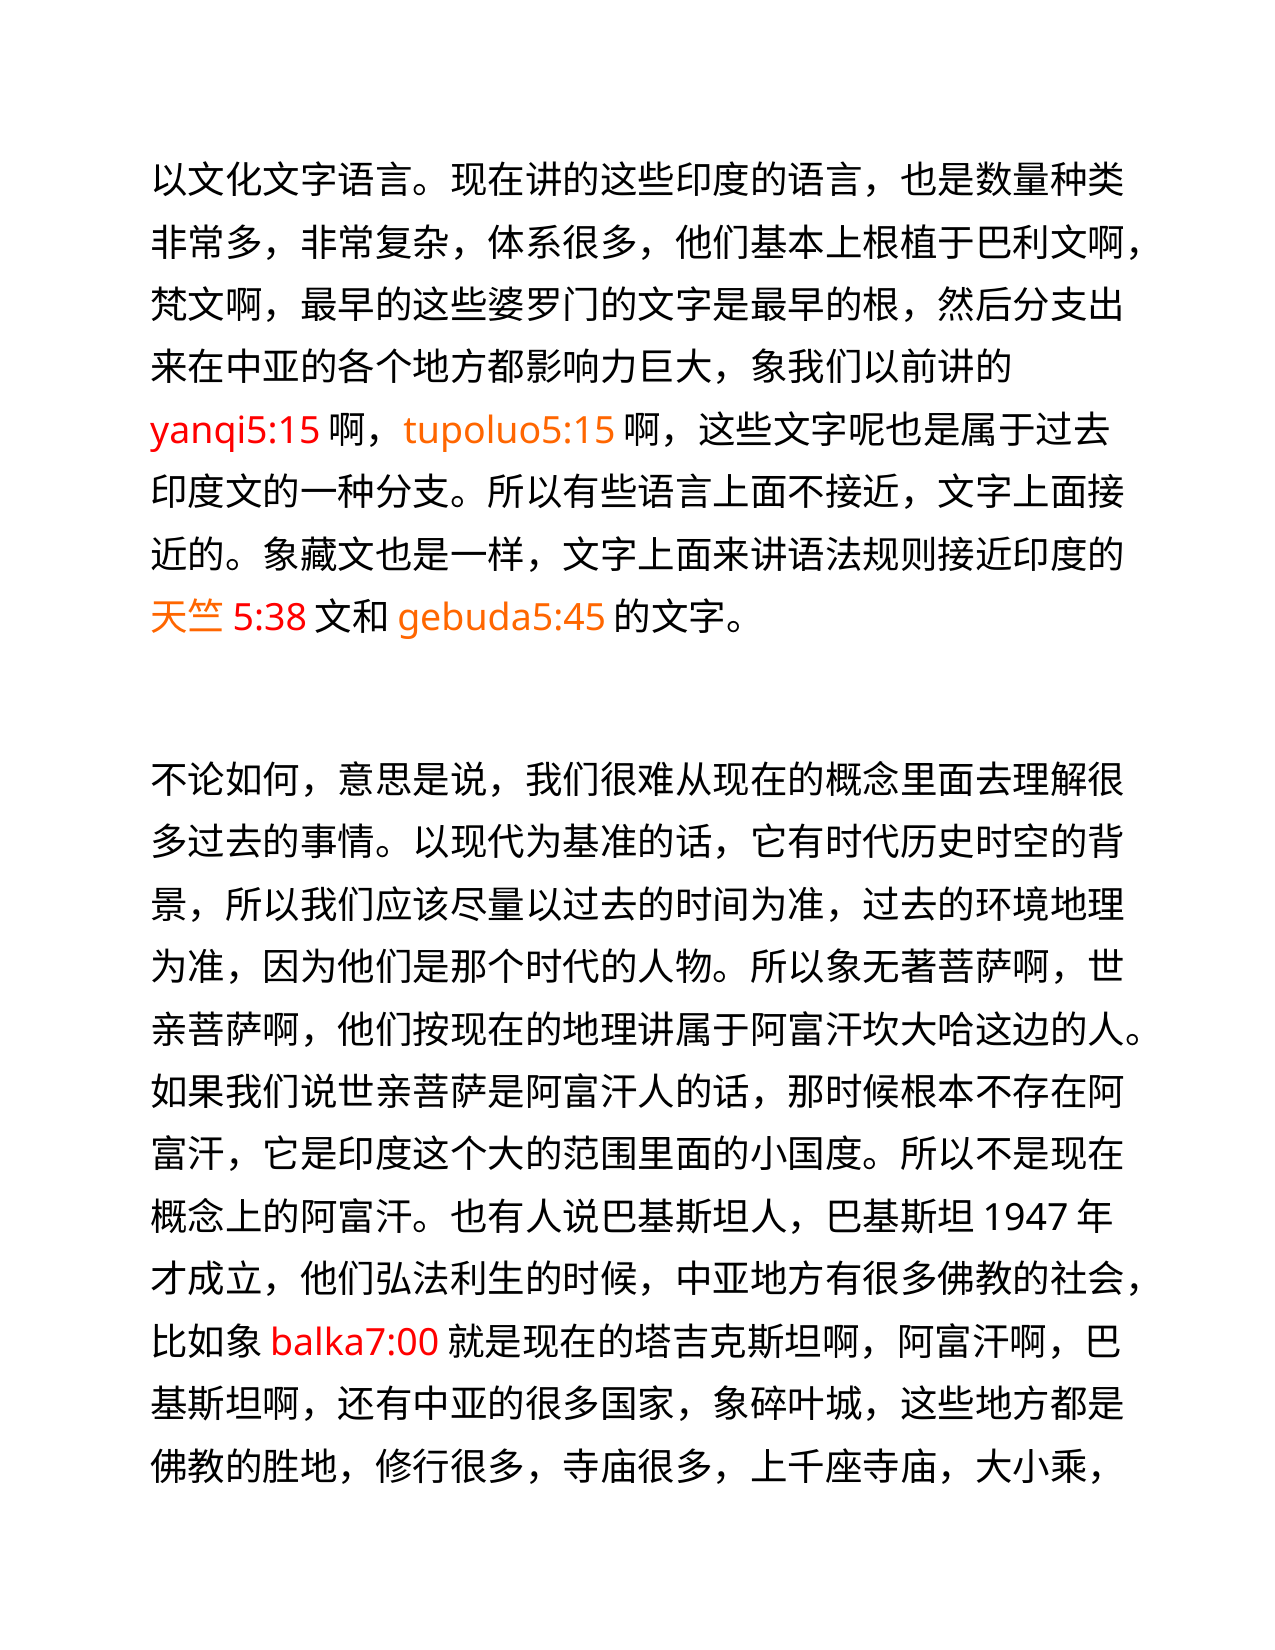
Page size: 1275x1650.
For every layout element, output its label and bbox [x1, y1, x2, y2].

text [150, 750, 1125, 1491]
text [150, 150, 1125, 641]
